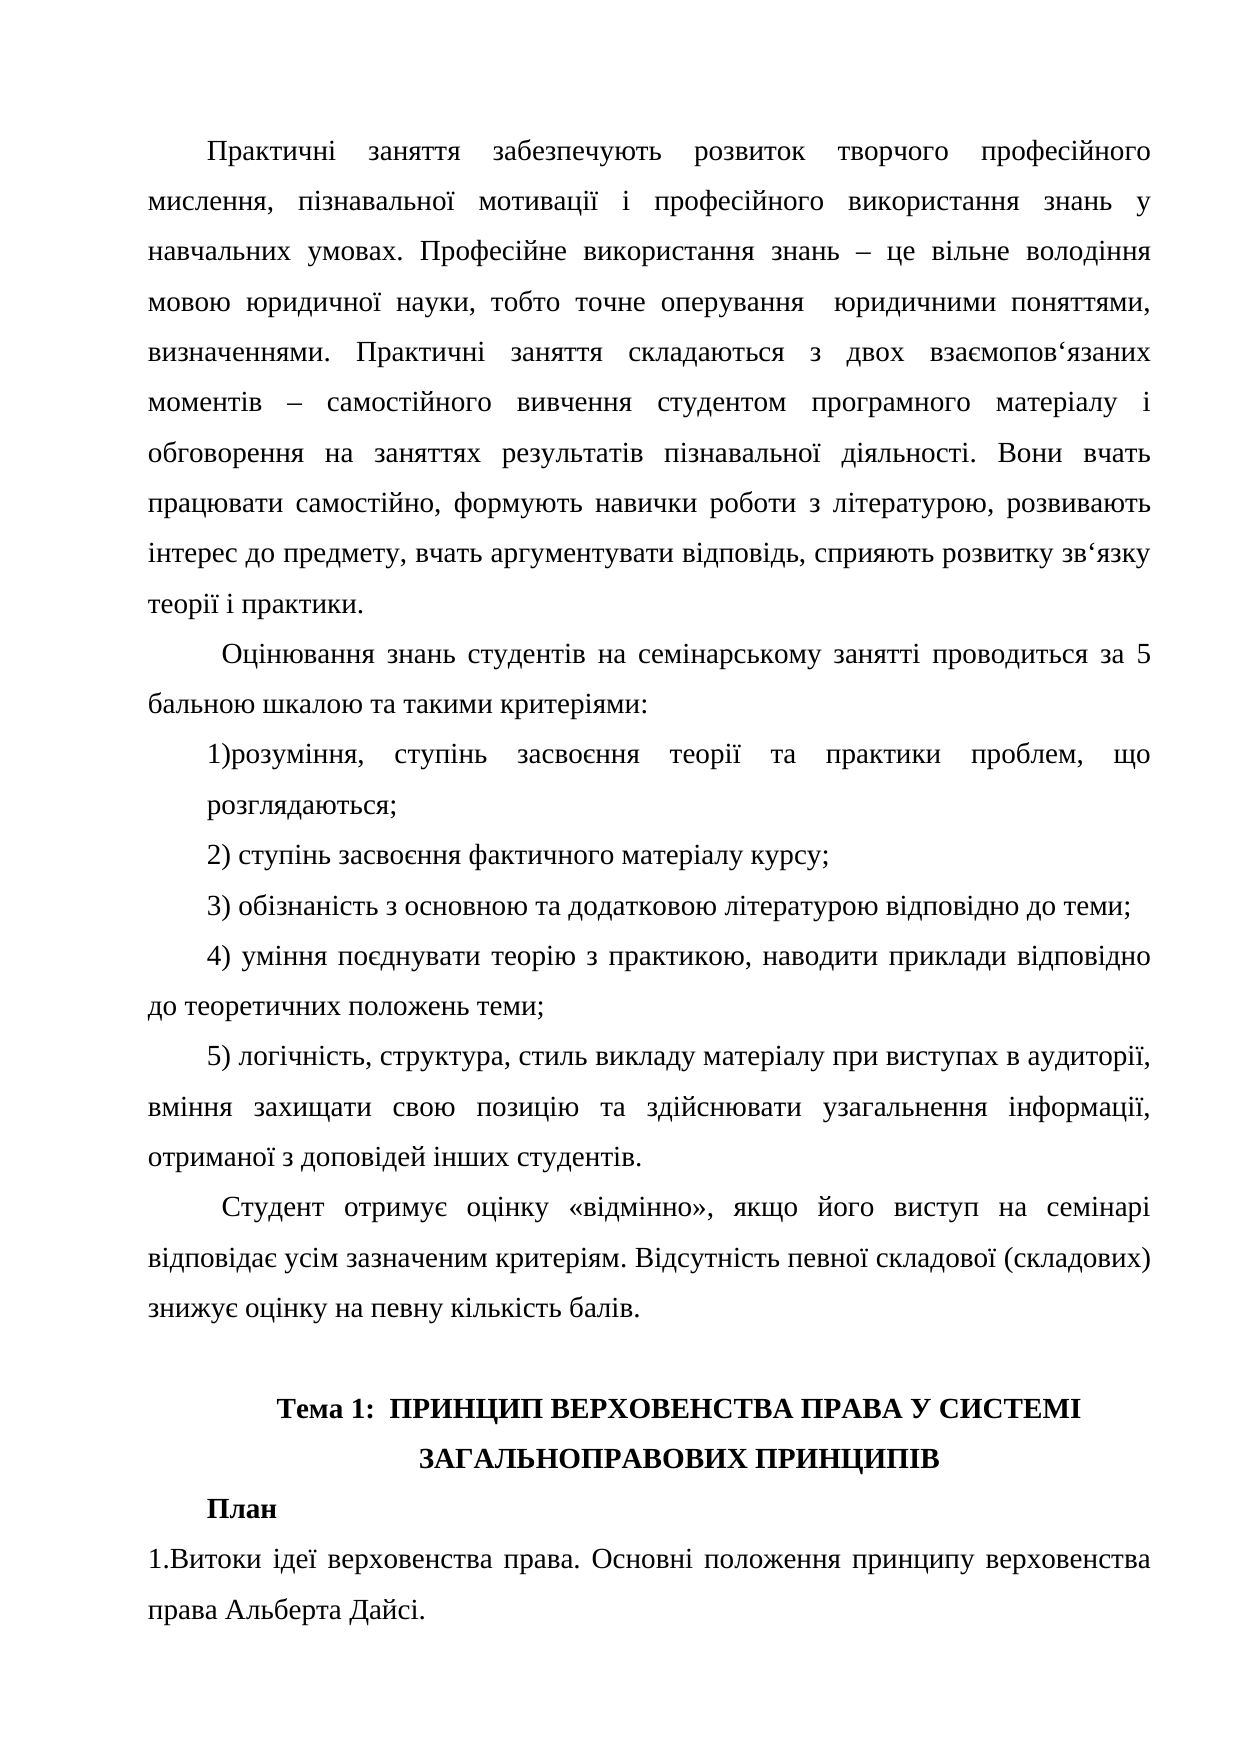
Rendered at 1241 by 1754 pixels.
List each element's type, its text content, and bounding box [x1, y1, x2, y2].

text ЗАГАЛЬНОПРАВОВИХ ПРИНЦИПІВ [148, 1441, 1152, 1474]
text 3) обізнаність з основною та додатковою літературою відповідно до теми; [148, 888, 1152, 921]
text 1.Витоки ідеї верховенства права. Основні положення принципу верховенства права Альберта Дайсі. [148, 1542, 1152, 1626]
text План [148, 1491, 1152, 1525]
text Студент отримує оцінку «відмінно», якщо його виступ на семінарі відповідає усім зазначеним критеріям. Відсутність певної складової (складових) знижує оцінку на певну кількість балів. [148, 1189, 1152, 1324]
text 4) уміння поєднувати теорію з практикою, наводити приклади відповідно до теоретичних положень теми; [148, 938, 1152, 1022]
text 2) ступінь засвоєння фактичного матеріалу курсу; [148, 837, 1152, 871]
text Практичні заняття забезпечують розвиток творчого професійного мислення, пізнавальної мотивації і професійного використання знань у навчальних умовах. Професійне використання знань – це вільне володіння мовою юридичної науки, тобто точне оперування юридичними поняттями, визначеннями. Практичні заняття складаються з двох взаємопов‘язаних моментів – самостійного вивчення студентом програмного матеріалу і обговорення на заняттях результатів пізнавальної діяльності. Вони вчать працювати самостійно, формують навички роботи з літературою, розвивають інтерес до предмету, вчать аргументувати відповідь, сприяють розвитку зв‘язку теорії і практики. [148, 133, 1152, 619]
text 5) логічність, структура, стиль викладу матеріалу при виступах в аудиторії, вміння захищати свою позицію та здійснювати узагальнення інформації, отриманої з доповідей інших студентів. [148, 1038, 1152, 1173]
text Оцінювання знань студентів на семінарському занятті проводиться за 5 бальною шкалою та такими критеріями: [148, 636, 1152, 720]
text 1)розуміння, ступінь засвоєння теорії та практики проблем, що розглядаються; [207, 737, 1152, 821]
text Тема 1: ПРИНЦИП ВЕРХОВЕНСТВА ПРАВА У СИСТЕМІ [148, 1391, 1152, 1424]
